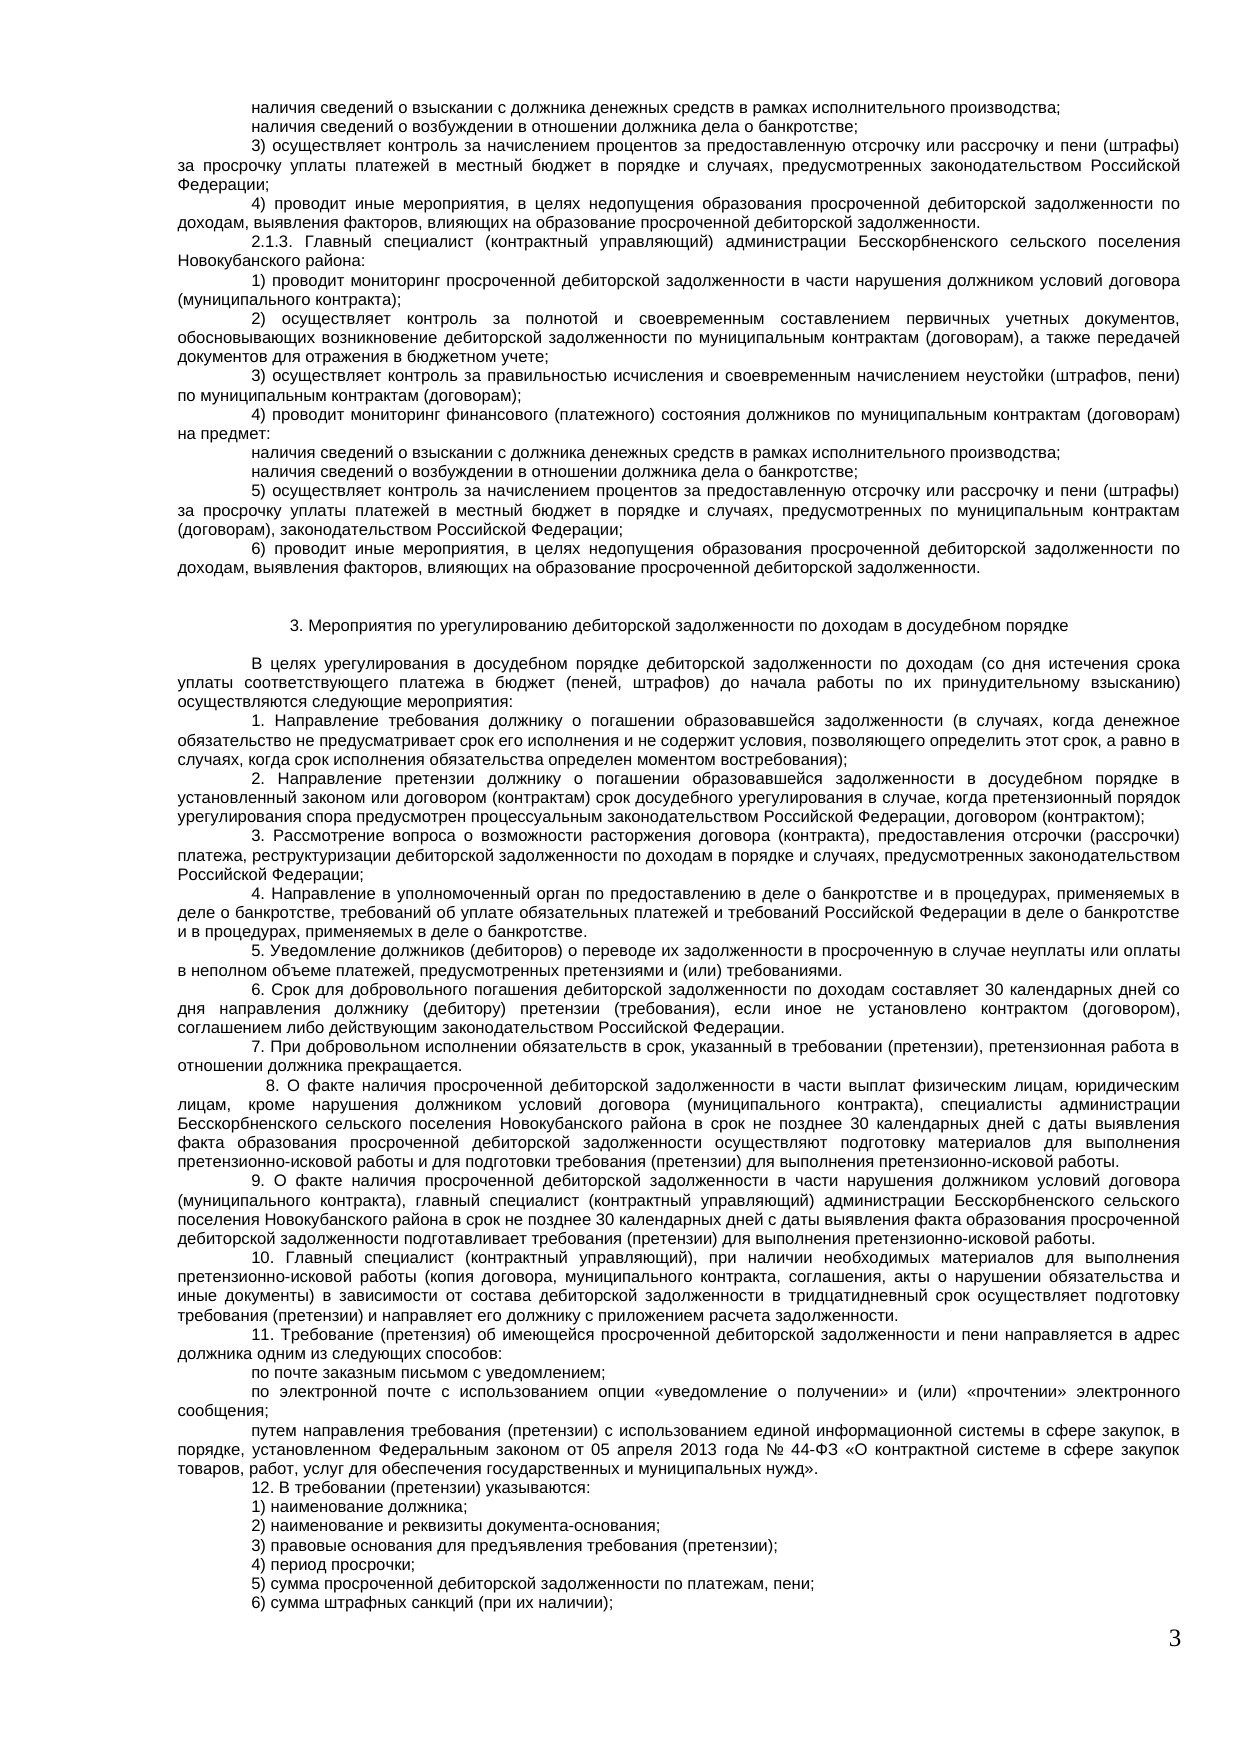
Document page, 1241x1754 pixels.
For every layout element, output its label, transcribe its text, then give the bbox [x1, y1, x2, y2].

text 4) проводит иные мероприятия, в целях недопущения образования просроченной дебиторской задолженности по доходам, выявления факторов, влияющих на образование просроченной дебиторской задолженности. [177, 194, 1181, 232]
text 4) период просрочки; [177, 1554, 1181, 1574]
text 3) осуществляет контроль за правильностью исчисления и своевременным начислением неустойки (штрафов, пени) по муниципальным контрактам (договорам); [177, 366, 1181, 404]
text 6. Срок для добровольного погашения дебиторской задолженности по доходам составляет 30 календарных дней со дня направления должнику (дебитору) претензии (требования), если иное не установлено контрактом (договором), соглашением либо действующим законодательством Российской Федерации. [177, 979, 1181, 1037]
text 6) сумма штрафных санкций (при их наличии); [177, 1593, 1181, 1612]
text 6) проводит иные мероприятия, в целях недопущения образования просроченной дебиторской задолженности по доходам, выявления факторов, влияющих на образование просроченной дебиторской задолженности. [177, 539, 1181, 577]
text 1. Направление требования должнику о погашении образовавшейся задолженности (в случаях, когда денежное обязательство не предусматривает срок его исполнения и не содержит условия, позволяющего определить этот срок, а равно в случаях, когда срок исполнения обязательства определен моментом востребования); [177, 711, 1181, 769]
text 5) сумма просроченной дебиторской задолженности по платежам, пени; [177, 1574, 1181, 1593]
text наличия сведений о возбуждении в отношении должника дела о банкротстве; [177, 462, 1181, 481]
text 4. Направление в уполномоченный орган по предоставлению в деле о банкротстве и в процедурах, применяемых в деле о банкротстве, требований об уплате обязательных платежей и требований Российской Федерации в деле о банкротстве и в процедурах, применяемых в деле о банкротстве. [177, 884, 1181, 941]
text 5) осуществляет контроль за начислением процентов за предоставленную отсрочку или рассрочку и пени (штрафы) за просрочку уплаты платежей в местный бюджет в порядке и случаях, предусмотренных по муниципальным контрактам (договорам), законодательством Российской Федерации; [177, 481, 1181, 539]
text по почте заказным письмом с уведомлением; [177, 1363, 1181, 1382]
text 7. При добровольном исполнении обязательств в срок, указанный в требовании (претензии), претензионная работа в отношении должника прекращается. [177, 1037, 1181, 1075]
text по электронной почте с использованием опции «уведомление о получении» и (или) «прочтении» электронного сообщения; [177, 1382, 1181, 1420]
text 3. Мероприятия по урегулированию дебиторской задолженности по доходам в досудебном порядке [177, 615, 1181, 634]
text 3) правовые основания для предъявления требования (претензии); [177, 1535, 1181, 1554]
text 3) осуществляет контроль за начислением процентов за предоставленную отсрочку или рассрочку и пени (штрафы) за просрочку уплаты платежей в местный бюджет в порядке и случаях, предусмотренных законодательством Российской Федерации; [177, 136, 1181, 194]
text 2.1.3. Главный специалист (контрактный управляющий) администрации Бесскорбненского сельского поселения Новокубанского района: [177, 232, 1181, 270]
text 12. В требовании (претензии) указываются: [177, 1478, 1181, 1497]
text 3. Рассмотрение вопроса о возможности расторжения договора (контракта), предоставления отсрочки (рассрочки) платежа, реструктуризации дебиторской задолженности по доходам в порядке и случаях, предусмотренных законодательством Российской Федерации; [177, 826, 1181, 884]
text 2. Направление претензии должнику о погашении образовавшейся задолженности в досудебном порядке в установленный законом или договором (контрактам) срок досудебного урегулирования в случае, когда претензионный порядок урегулирования спора предусмотрен процессуальным законодательством Российской Федерации, договором (контрактом); [177, 769, 1181, 826]
text 10. Главный специалист (контрактный управляющий), при наличии необходимых материалов для выполнения претензионно-исковой работы (копия договора, муниципального контракта, соглашения, акты о нарушении обязательства и иные документы) в зависимости от состава дебиторской задолженности в тридцатидневный срок осуществляет подготовку требования (претензии) и направляет его должнику с приложением расчета задолженности. [177, 1248, 1181, 1324]
text 11. Требование (претензия) об имеющейся просроченной дебиторской задолженности и пени направляется в адрес должника одним из следующих способов: [177, 1324, 1181, 1363]
text 5. Уведомление должников (дебиторов) о переводе их задолженности в просроченную в случае неуплаты или оплаты в неполном объеме платежей, предусмотренных претензиями и (или) требованиями. [177, 941, 1181, 979]
text 9. О факте наличия просроченной дебиторской задолженности в части нарушения должником условий договора (муниципального контракта), главный специалист (контрактный управляющий) администрации Бесскорбненского сельского поселения Новокубанского района в срок не позднее 30 календарных дней с даты выявления факта образования просроченной дебиторской задолженности подготавливает требования (претензии) для выполнения претензионно-исковой работы. [177, 1171, 1181, 1248]
text наличия сведений о взыскании с должника денежных средств в рамках исполнительного производства; [177, 98, 1181, 117]
text 2) осуществляет контроль за полнотой и своевременным составлением первичных учетных документов, обосновывающих возникновение дебиторской задолженности по муниципальным контрактам (договорам), а также передачей документов для отражения в бюджетном учете; [177, 309, 1181, 366]
text 1) проводит мониторинг просроченной дебиторской задолженности в части нарушения должником условий договора (муниципального контракта); [177, 270, 1181, 309]
text 1) наименование должника; [177, 1497, 1181, 1516]
text 8. О факте наличия просроченной дебиторской задолженности в части выплат физическим лицам, юридическим лицам, кроме нарушения должником условий договора (муниципального контракта), специалисты администрации Бесскорбненского сельского поселения Новокубанского района в срок не позднее 30 календарных дней с даты выявления факта образования просроченной дебиторской задолженности осуществляют подготовку материалов для выполнения претензионно-исковой работы и для подготовки требования (претензии) для выполнения претензионно-исковой работы. [177, 1075, 1181, 1171]
text путем направления требования (претензии) с использованием единой информационной системы в сфере закупок, в порядке, установленном Федеральным законом от 05 апреля 2013 года № 44-ФЗ «О контрактной системе в сфере закупок товаров, работ, услуг для обеспечения государственных и муниципальных нужд». [177, 1420, 1181, 1478]
text наличия сведений о возбуждении в отношении должника дела о банкротстве; [177, 117, 1181, 136]
text наличия сведений о взыскании с должника денежных средств в рамках исполнительного производства; [177, 443, 1181, 462]
text 2) наименование и реквизиты документа-основания; [177, 1516, 1181, 1535]
text 4) проводит мониторинг финансового (платежного) состояния должников по муниципальным контрактам (договорам) на предмет: [177, 404, 1181, 443]
text В целях урегулирования в досудебном порядке дебиторской задолженности по доходам (со дня истечения срока уплаты соответствующего платежа в бюджет (пеней, штрафов) до начала работы по их принудительному взысканию) осуществляются следующие мероприятия: [177, 654, 1181, 711]
